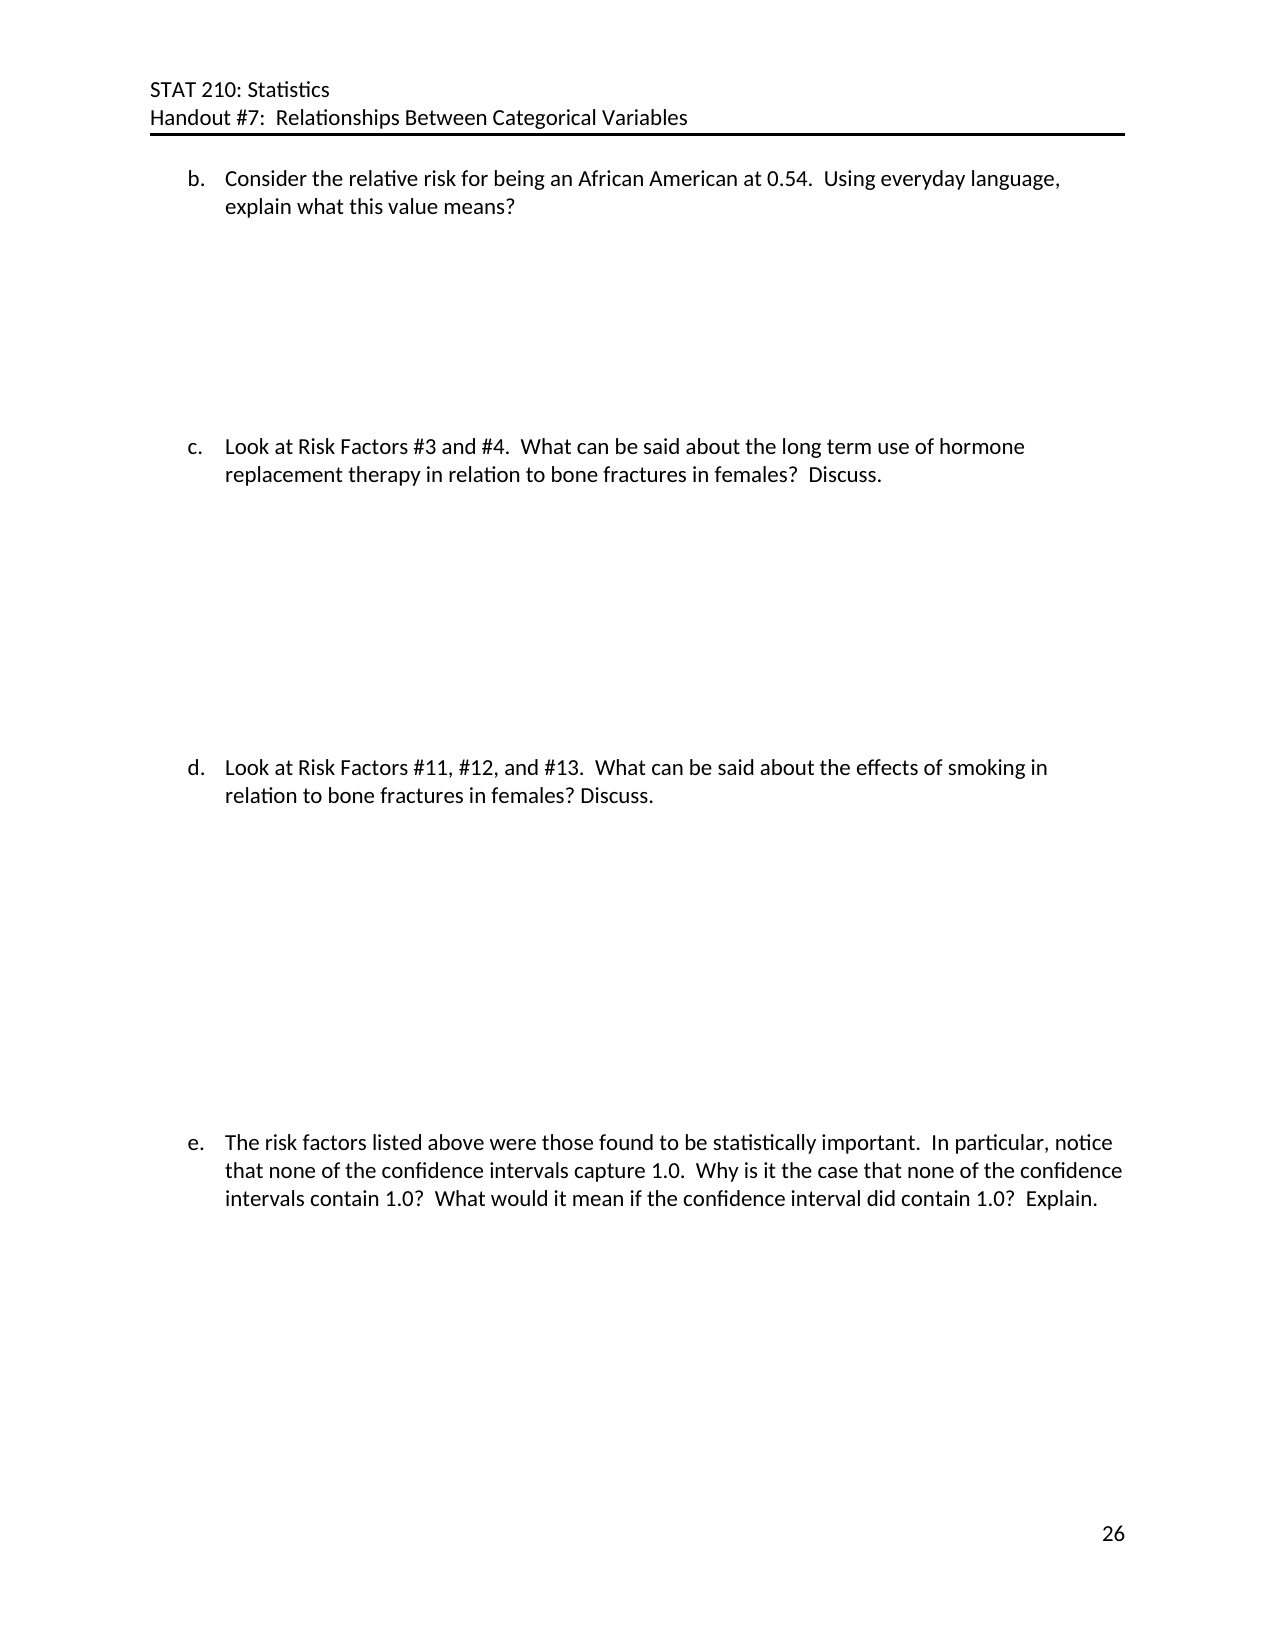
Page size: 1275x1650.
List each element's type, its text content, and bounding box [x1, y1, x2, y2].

list The risk factors listed above were those found to be statistically important. In particular, notice that none of the confidence intervals capture 1.0. Why is it the case that none of the confidence intervals contain 1.0? What would it mean if the confidence interval did contain 1.0? Explain. [187, 1128, 1125, 1212]
list Look at Risk Factors #3 and #4. What can be said about the long term use of hormone replacement therapy in relation to bone fractures in females? Discuss. [187, 432, 1125, 488]
list Consider the relative risk for being an African American at 0.54. Using everyday language, explain what this value means? [187, 164, 1125, 220]
list Look at Risk Factors #11, #12, and #13. What can be said about the effects of smoking in relation to bone fractures in females? Discuss. [187, 753, 1125, 809]
